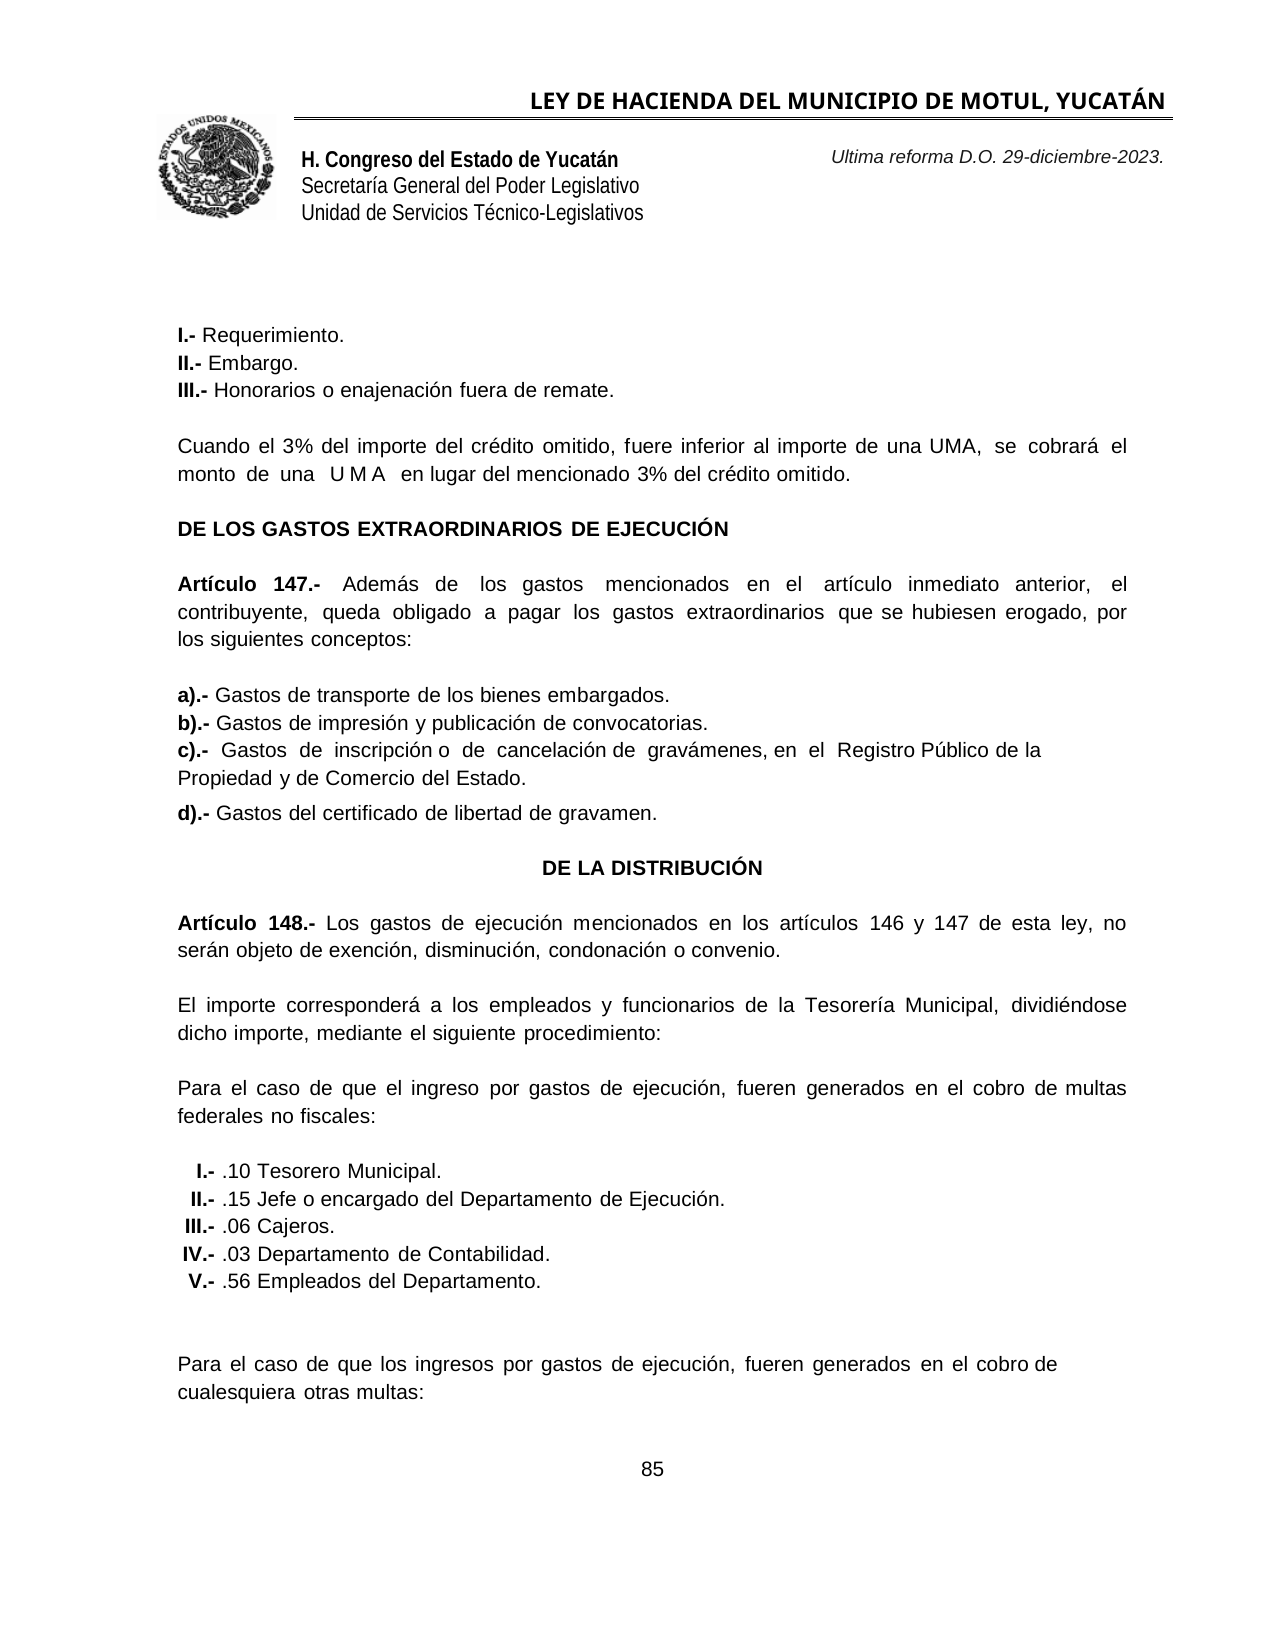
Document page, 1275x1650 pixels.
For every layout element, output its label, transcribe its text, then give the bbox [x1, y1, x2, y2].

text I.- Requerimiento. [177, 323, 1127, 347]
text Para el caso de que los ingresos por gastos de ejecución, fueren generados en el cobro de cualesquiera otras multas: [177, 1352, 1127, 1404]
subtitle DE LA DISTRIBUCIÓN [177, 855, 1127, 879]
list .10 Tesorero Municipal. [215, 1159, 1127, 1183]
text Para el caso de que el ingreso por gastos de ejecución, fueren generados en el cobro de multas federales no fiscales: [177, 1076, 1127, 1128]
text c).- Gastos de inscripción o de cancelación de gravámenes, en el Registro Público de la Propiedad y de Comercio del Estado. [177, 738, 1127, 789]
text II.- Embargo. [177, 350, 1127, 374]
list .15 Jefe o encargado del Departamento de Ejecución. [215, 1186, 1127, 1210]
text Cuando el 3% del importe del crédito omitido, fuere inferior al importe de una UMA, se cobrará el monto de una UMA en lugar del mencionado 3% del crédito omitido. [177, 434, 1127, 486]
text b).- Gastos de impresión y publicación de convocatorias. [177, 711, 1127, 734]
list .06 Cajeros. [215, 1214, 1127, 1238]
text d).- Gastos del certificado de libertad de gravamen. [177, 800, 1127, 824]
text a).- Gastos de transporte de los bienes embargados. [177, 683, 1127, 707]
list .03 Departamento de Contabilidad. [215, 1241, 1127, 1265]
subtitle DE LOS GASTOS EXTRAORDINARIOS DE EJECUCIÓN [177, 517, 1127, 541]
list .56 Empleados del Departamento. [215, 1269, 1127, 1293]
text Artículo 148.- Los gastos de ejecución mencionados en los artículos 146 y 147 de esta ley, no serán objeto de exención, disminución, condonación o convenio. [177, 911, 1127, 962]
text El importe corresponderá a los empleados y funcionarios de la Tesorería Municipal, dividiéndose dicho importe, mediante el siguiente procedimiento: [177, 993, 1127, 1045]
text Artículo 147.- Además de los gastos mencionados en el artículo inmediato anterior, el contribuyente, queda obligado a pagar los gastos extraordinarios que se hubiesen erogado, por los siguientes conceptos: [177, 572, 1127, 651]
text III.- Honorarios o enajenación fuera de remate. [177, 378, 1127, 402]
